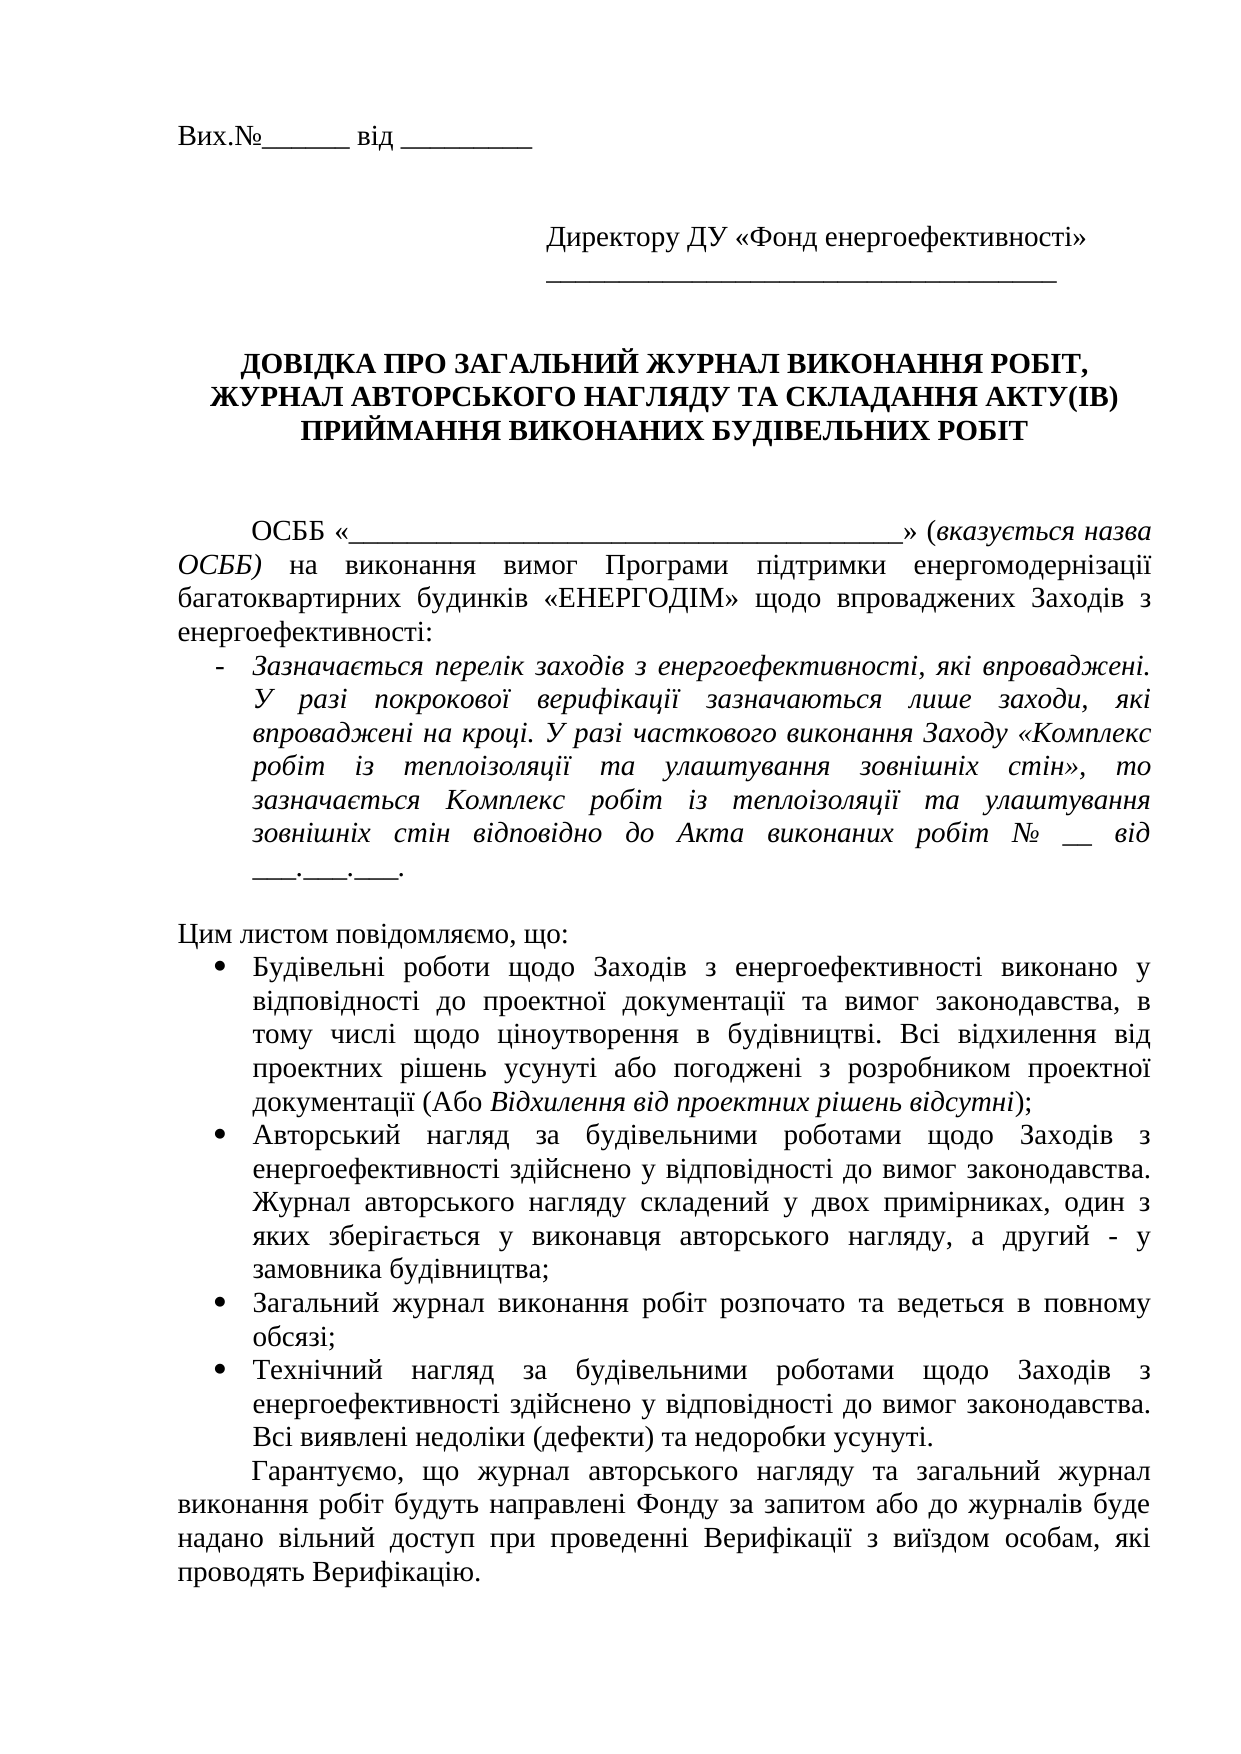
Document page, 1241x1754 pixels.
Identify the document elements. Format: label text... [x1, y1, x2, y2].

text ОСББ «______________________________________» (вказується назва ОСББ) на виконання вимог Програми підтримки енергомодернізації багатоквартирних будинків «ЕНЕРГОДІМ» щодо впроваджених Заходів з енергоефективності: [177, 513, 1152, 648]
list Загальний журнал виконання робіт розпочато та ведеться в повному обсязі; [215, 1285, 1152, 1352]
list Зазначається перелік заходів з енергоефективності, які впроваджені. У разі покрокової верифікації зазначаються лише заходи, які впроваджені на кроці. У разі часткового виконання Заходу «Комплекс робіт із теплоізоляції та улаштування зовнішніх стін», то зазначається Комплекс робіт із теплоізоляції та улаштування зовнішніх стін відповідно до Акта виконаних робіт № __ від ___.___.___. [215, 648, 1152, 882]
text Гарантуємо, що журнал авторського нагляду та загальний журнал виконання робіт будуть направлені Фонду за запитом або до журналів буде надано вільний доступ при проведенні Верифікації з виїздом особам, які проводять Верифікацію. [177, 1453, 1152, 1587]
list Авторський нагляд за будівельними роботами щодо Заходів з енергоефективності здійснено у відповідності до вимог законодавства. Журнал авторського нагляду складений у двох примірниках, один з яких зберігається у виконавця авторського нагляду, а другий - у замовника будівництва; [215, 1117, 1152, 1285]
list Технічний нагляд за будівельними роботами щодо Заходів з енергоефективності здійснено у відповідності до вимог законодавства. Всі виявлені недоліки (дефекти) та недоробки усунуті. [215, 1352, 1152, 1453]
text Вих.№______ від _________ [177, 118, 1152, 152]
text Директору ДУ «Фонд енергоефективності» [177, 219, 1152, 252]
text ___________________________________ [177, 252, 1152, 286]
list Будівельні роботи щодо Заходів з енергоефективності виконано у відповідності до проектної документації та вимог законодавства, в тому числі щодо ціноутворення в будівництві. Всі відхилення від проектних рішень усунуті або погоджені з розробником проектної документації (Або Відхилення від проектних рішень відсутні); [215, 949, 1152, 1117]
text Цим листом повідомляємо, що: [177, 916, 1152, 949]
text ДОВІДКА ПРО ЗАГАЛЬНИЙ ЖУРНАЛ ВИКОНАННЯ РОБІТ, ЖУРНАЛ АВТОРСЬКОГО НАГЛЯДУ ТА СКЛАДАННЯ АКТУ(ІВ) ПРИЙМАННЯ ВИКОНАНИХ БУДІВЕЛЬНИХ РОБІТ [177, 346, 1152, 446]
